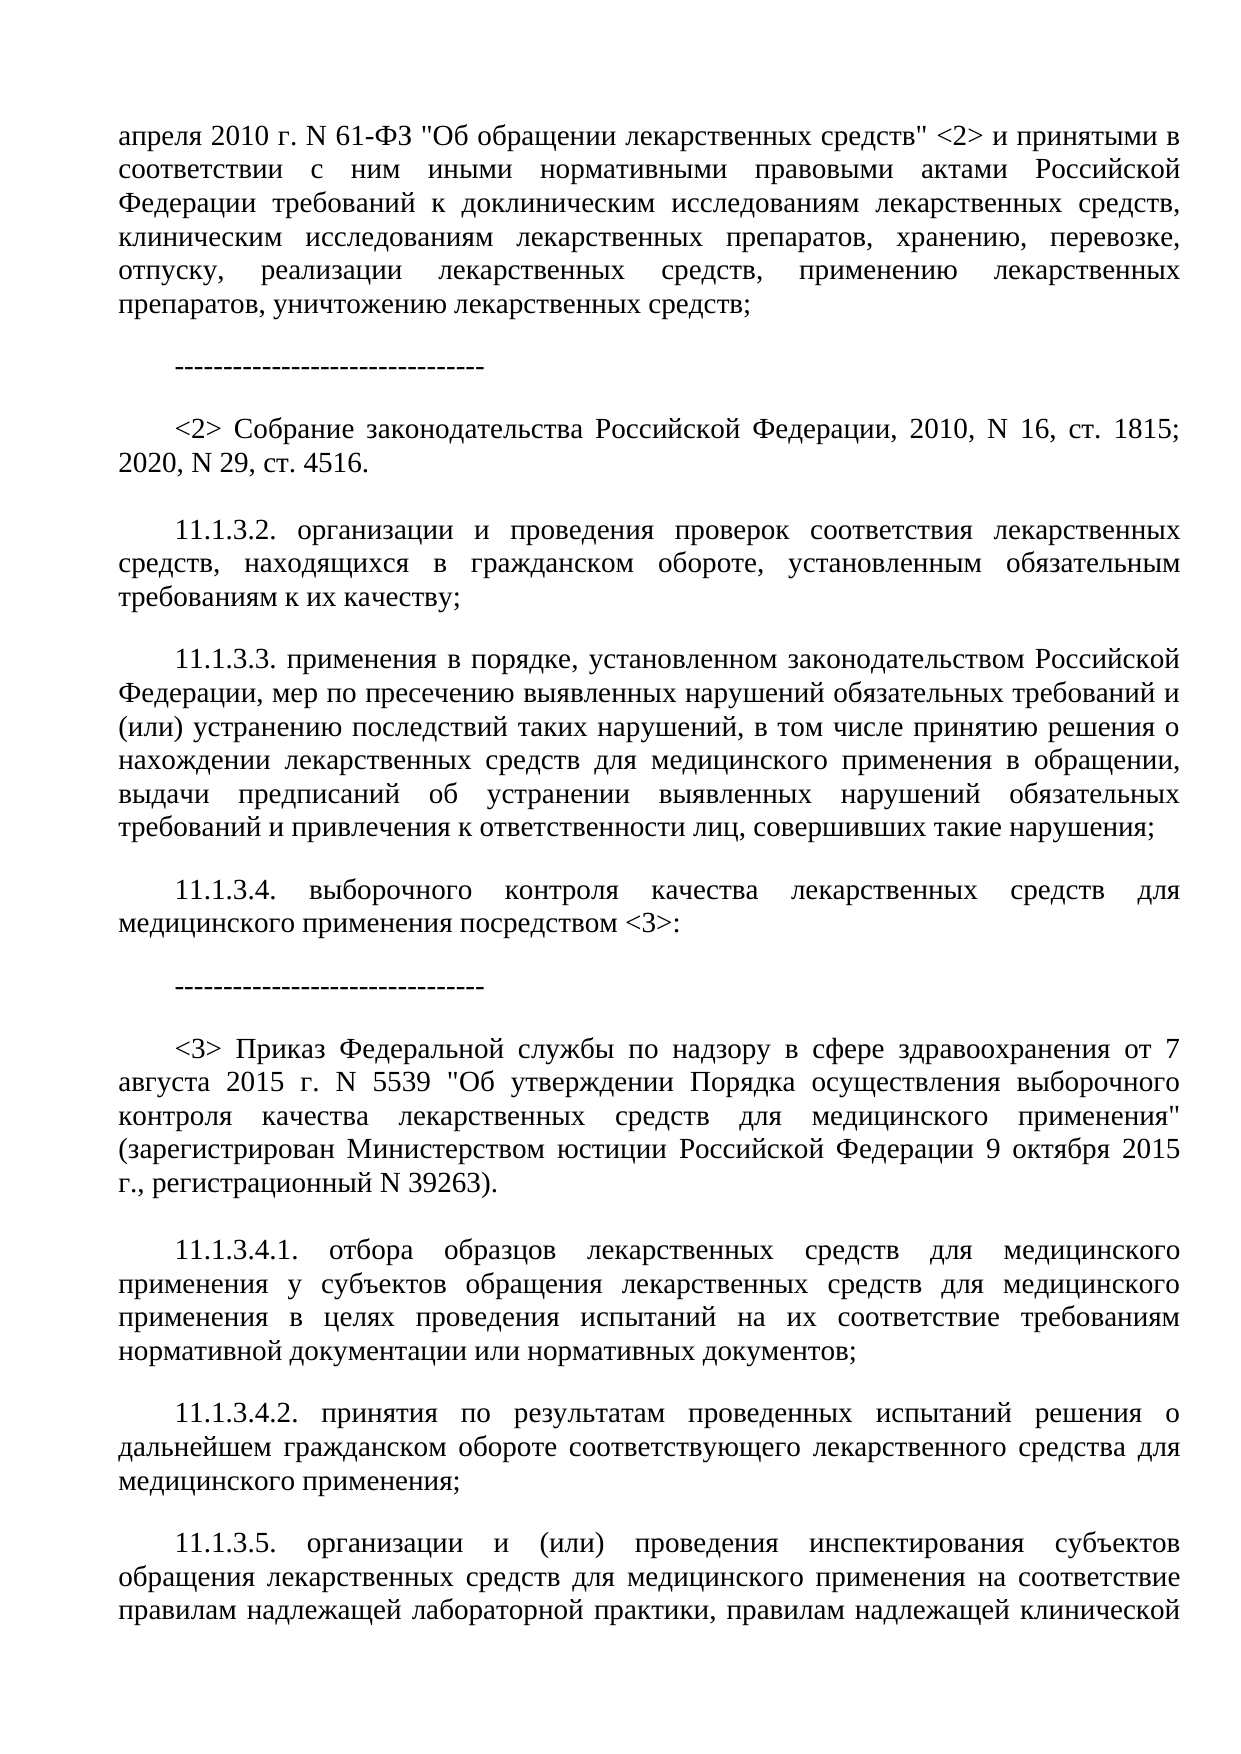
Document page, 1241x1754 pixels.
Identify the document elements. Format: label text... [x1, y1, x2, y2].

text 11.1.3.2. организации и проведения проверок соответствия лекарственных средств, находящихся в гражданском обороте, установленным обязательным требованиям к их качеству; [118, 512, 1181, 612]
text <2> Собрание законодательства Российской Федерации, 2010, N 16, ст. 1815; 2020, N 29, ст. 4516. [118, 411, 1181, 478]
text 11.1.3.4. выборочного контроля качества лекарственных средств для медицинского применения посредством <3>: [118, 872, 1181, 939]
text -------------------------------- [118, 968, 1181, 1002]
text <3> Приказ Федеральной службы по надзору в сфере здравоохранения от 7 августа 2015 г. N 5539 "Об утверждении Порядка осуществления выборочного контроля качества лекарственных средств для медицинского применения" (зарегистрирован Министерством юстиции Российской Федерации 9 октября 2015 г., регистрационный N 39263). [118, 1031, 1181, 1199]
text -------------------------------- [118, 348, 1181, 382]
text 11.1.3.3. применения в порядке, установленном законодательством Российской Федерации, мер по пресечению выявленных нарушений обязательных требований и (или) устранению последствий таких нарушений, в том числе принятию решения о нахождении лекарственных средств для медицинского применения в обращении, выдачи предписаний об устранении выявленных нарушений обязательных требований и привлечения к ответственности лиц, совершивших такие нарушения; [118, 642, 1181, 843]
text 11.1.3.4.1. отбора образцов лекарственных средств для медицинского применения у субъектов обращения лекарственных средств для медицинского применения в целях проведения испытаний на их соответствие требованиям нормативной документации или нормативных документов; [118, 1232, 1181, 1366]
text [118, 118, 1181, 319]
text 11.1.3.4.2. принятия по результатам проведенных испытаний решения о дальнейшем гражданском обороте соответствующего лекарственного средства для медицинского применения; [118, 1396, 1181, 1496]
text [118, 1525, 1181, 1626]
